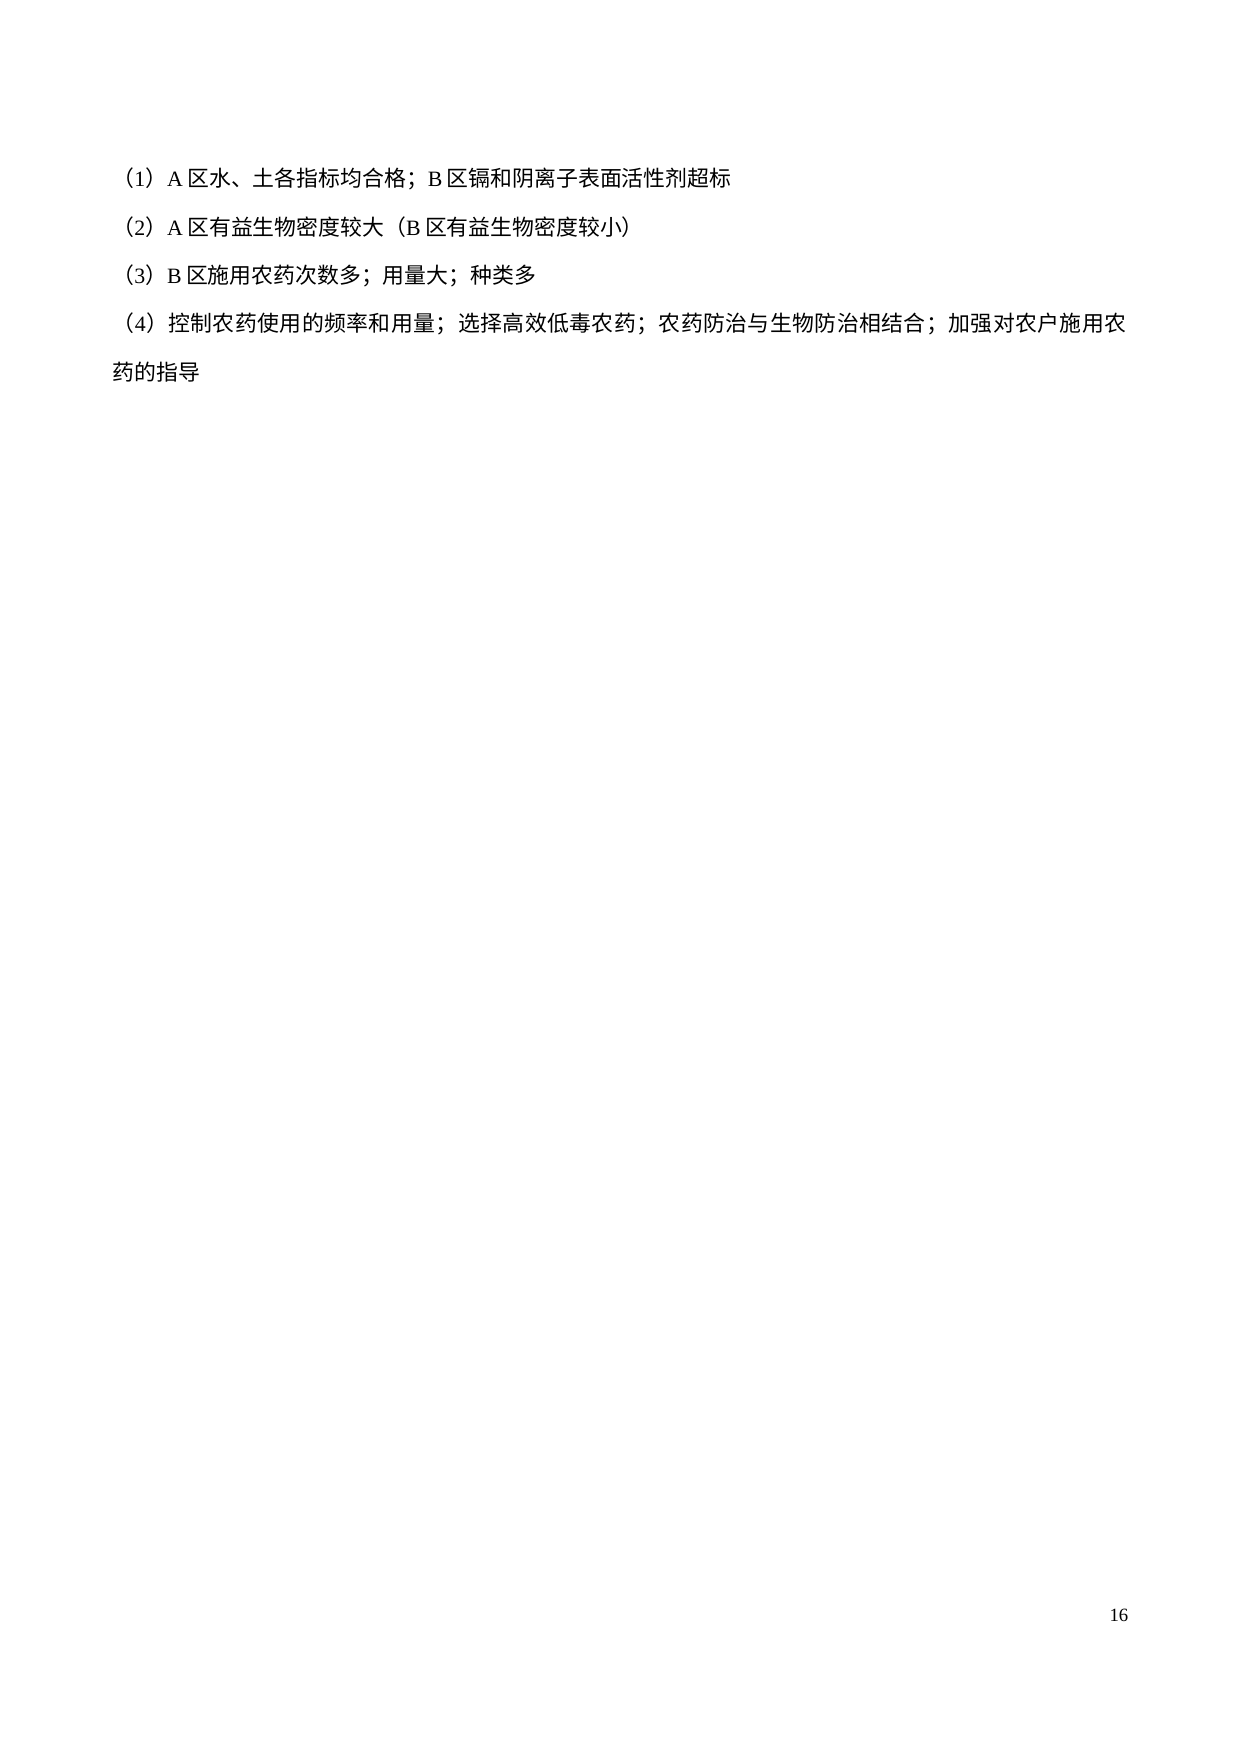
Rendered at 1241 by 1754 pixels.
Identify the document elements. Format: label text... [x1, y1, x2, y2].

text （1）A区水、土各指标均合格；B区镉和阴离子表面活性剂超标 [112, 161, 1128, 193]
text （2）A区有益生物密度较大（B区有益生物密度较小） [112, 209, 1128, 242]
text （3）B区施用农药次数多；用量大；种类多 [112, 257, 1128, 290]
text （4）控制农药使用的频率和用量；选择高效低毒农药；农药防治与生物防治相结合；加强对农户施用农药的指导 [112, 306, 1128, 387]
